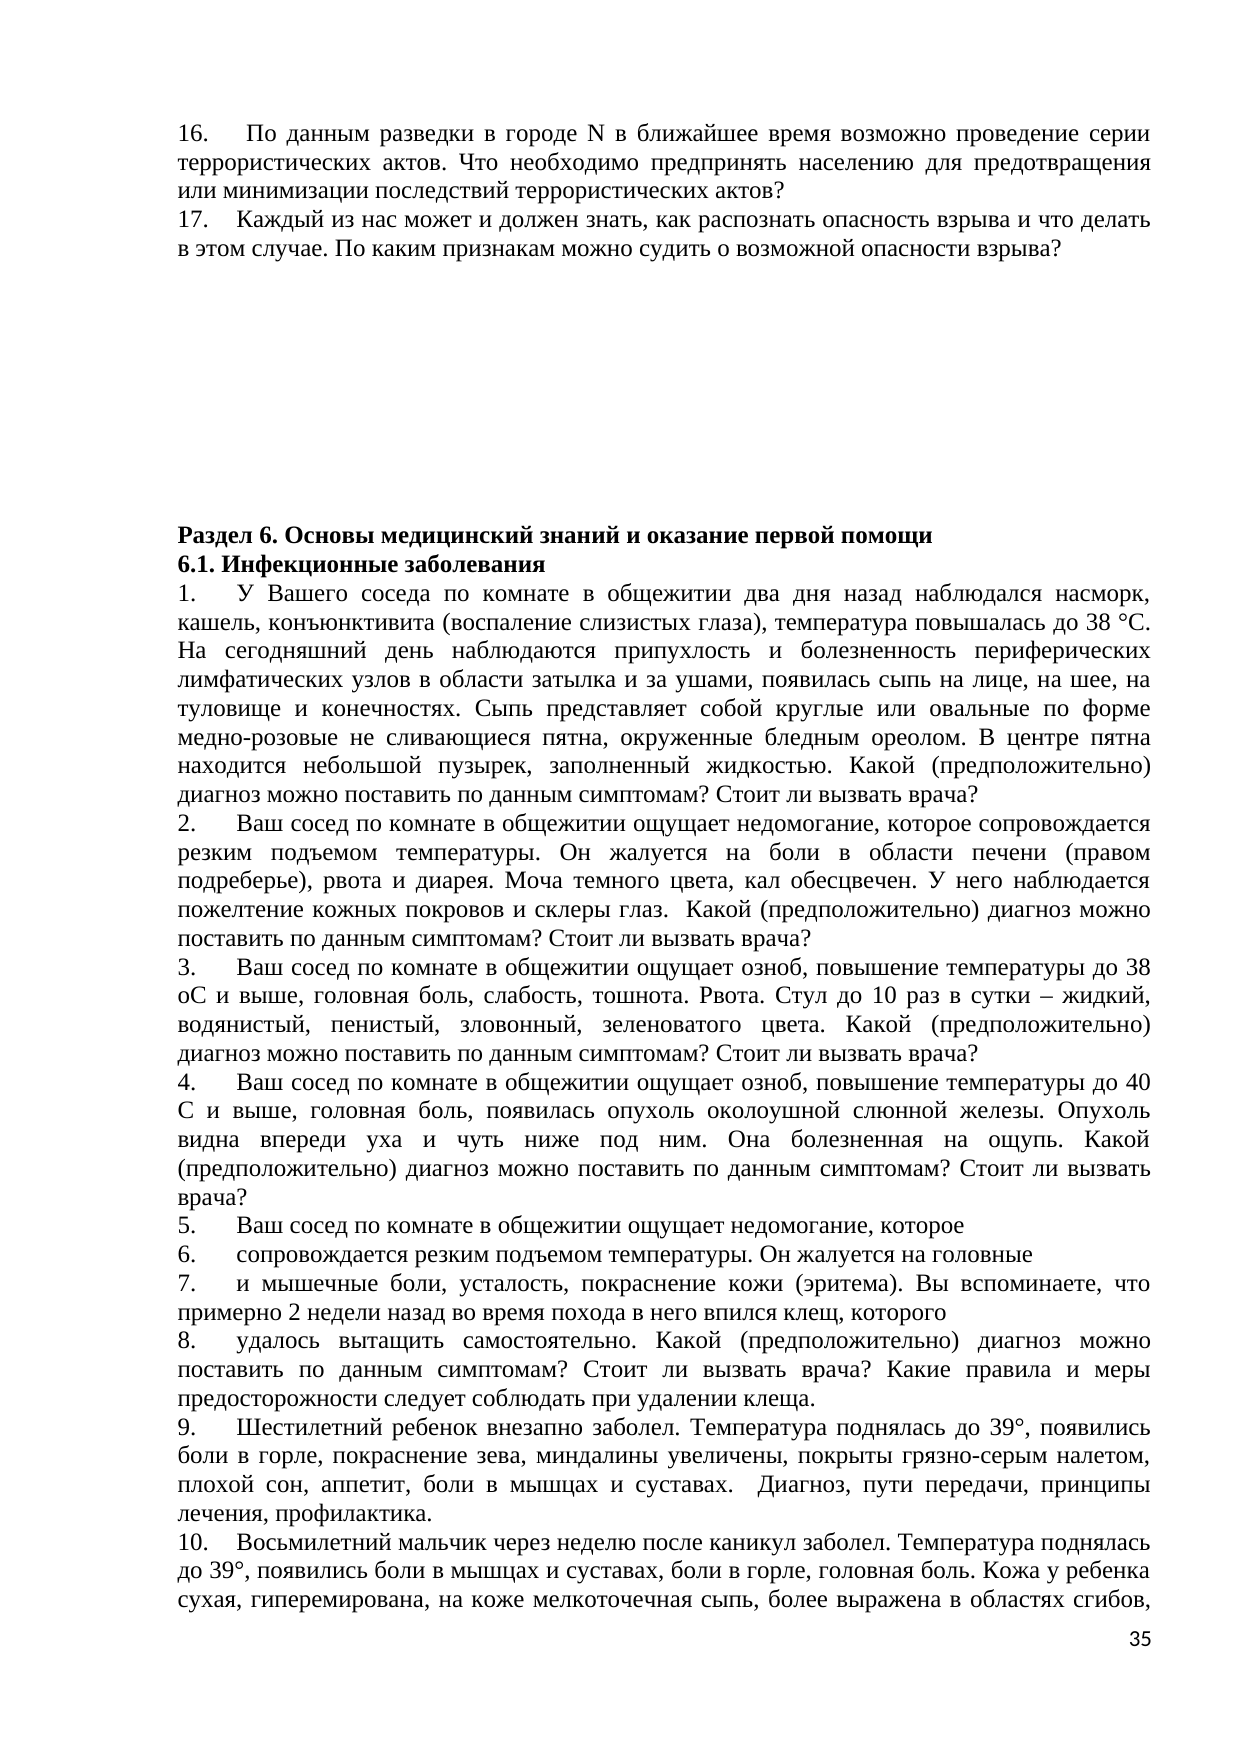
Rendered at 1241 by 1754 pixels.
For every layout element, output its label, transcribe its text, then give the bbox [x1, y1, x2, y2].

list Раздел 6. Основы медицинский знаний и оказание первой помощи [177, 521, 1152, 549]
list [177, 1527, 1152, 1613]
list 6.1. Инфекционные заболевания [177, 549, 1152, 578]
list и мышечные боли, усталость, покраснение кожи (эритема). Вы вспоминаете, что примерно 2 недели назад во время похода в него впился клещ, которого [177, 1268, 1152, 1326]
list Каждый из нас может и должен знать, как распознать опасность взрыва и что делать в этом случае. По каким признакам можно судить о возможной опасности взрыва? [177, 204, 1152, 262]
list Ваш сосед по комнате в общежитии ощущает недомогание, которое сопровождается резким подъемом температуры. Он жалуется на боли в области печени (правом подреберье), рвота и диарея. Моча темного цвета, кал обесцвечен. У него наблюдается пожелтение кожных покровов и склеры глаз. Какой (предположительно) диагноз можно поставить по данным симптомам? Стоит ли вызвать врача? [177, 808, 1152, 952]
list Ваш сосед по комнате в общежитии ощущает озноб, повышение температуры до 40 С и выше, головная боль, появилась опухоль околоушной слюнной железы. Опухоль видна впереди уха и чуть ниже под ним. Она болезненная на ощупь. Какой (предположительно) диагноз можно поставить по данным симптомам? Стоит ли вызвать врача? [177, 1067, 1152, 1211]
list Ваш сосед по комнате в общежитии ощущает недомогание, которое [177, 1211, 1152, 1239]
list Ваш сосед по комнате в общежитии ощущает озноб, повышение температуры до 38 оС и выше, головная боль, слабость, тошнота. Рвота. Стул до 10 раз в сутки – жидкий, водянистый, пенистый, зловонный, зеленоватого цвета. Какой (предположительно) диагноз можно поставить по данным симптомам? Стоит ли вызвать врача? [177, 952, 1152, 1067]
list удалось вытащить самостоятельно. Какой (предположительно) диагноз можно поставить по данным симптомам? Стоит ли вызвать врача? Какие правила и меры предосторожности следует соблюдать при удалении клеща. [177, 1326, 1152, 1412]
list У Вашего соседа по комнате в общежитии два дня назад наблюдался насморк, кашель, конъюнктивита (воспаление слизистых глаза), температура повышалась до 38 °С. На сегодняшний день наблюдаются припухлость и болезненность периферических лимфатических узлов в области затылка и за ушами, появилась сыпь на лице, на шее, на туловище и конечностях. Сыпь представляет собой круглые или овальные по форме медно-розовые не сливающиеся пятна, окруженные бледным ореолом. В центре пятна находится небольшой пузырек, заполненный жидкостью. Какой (предположительно) диагноз можно поставить по данным симптомам? Стоит ли вызвать врача? [177, 578, 1152, 808]
list По данным разведки в городе N в ближайшее время возможно проведение серии террористических актов. Что необходимо предпринять населению для предотвращения или минимизации последствий террористических актов? [177, 118, 1152, 204]
list Шестилетний ребенок внезапно заболел. Температура поднялась до 39°, появились боли в горле, покраснение зева, миндалины увеличены, покрыты грязно-серым налетом, плохой сон, аппетит, боли в мышцах и суставах. Диагноз, пути передачи, принципы лечения, профилактика. [177, 1412, 1152, 1527]
list сопровождается резким подъемом температуры. Он жалуется на головные [177, 1239, 1152, 1268]
